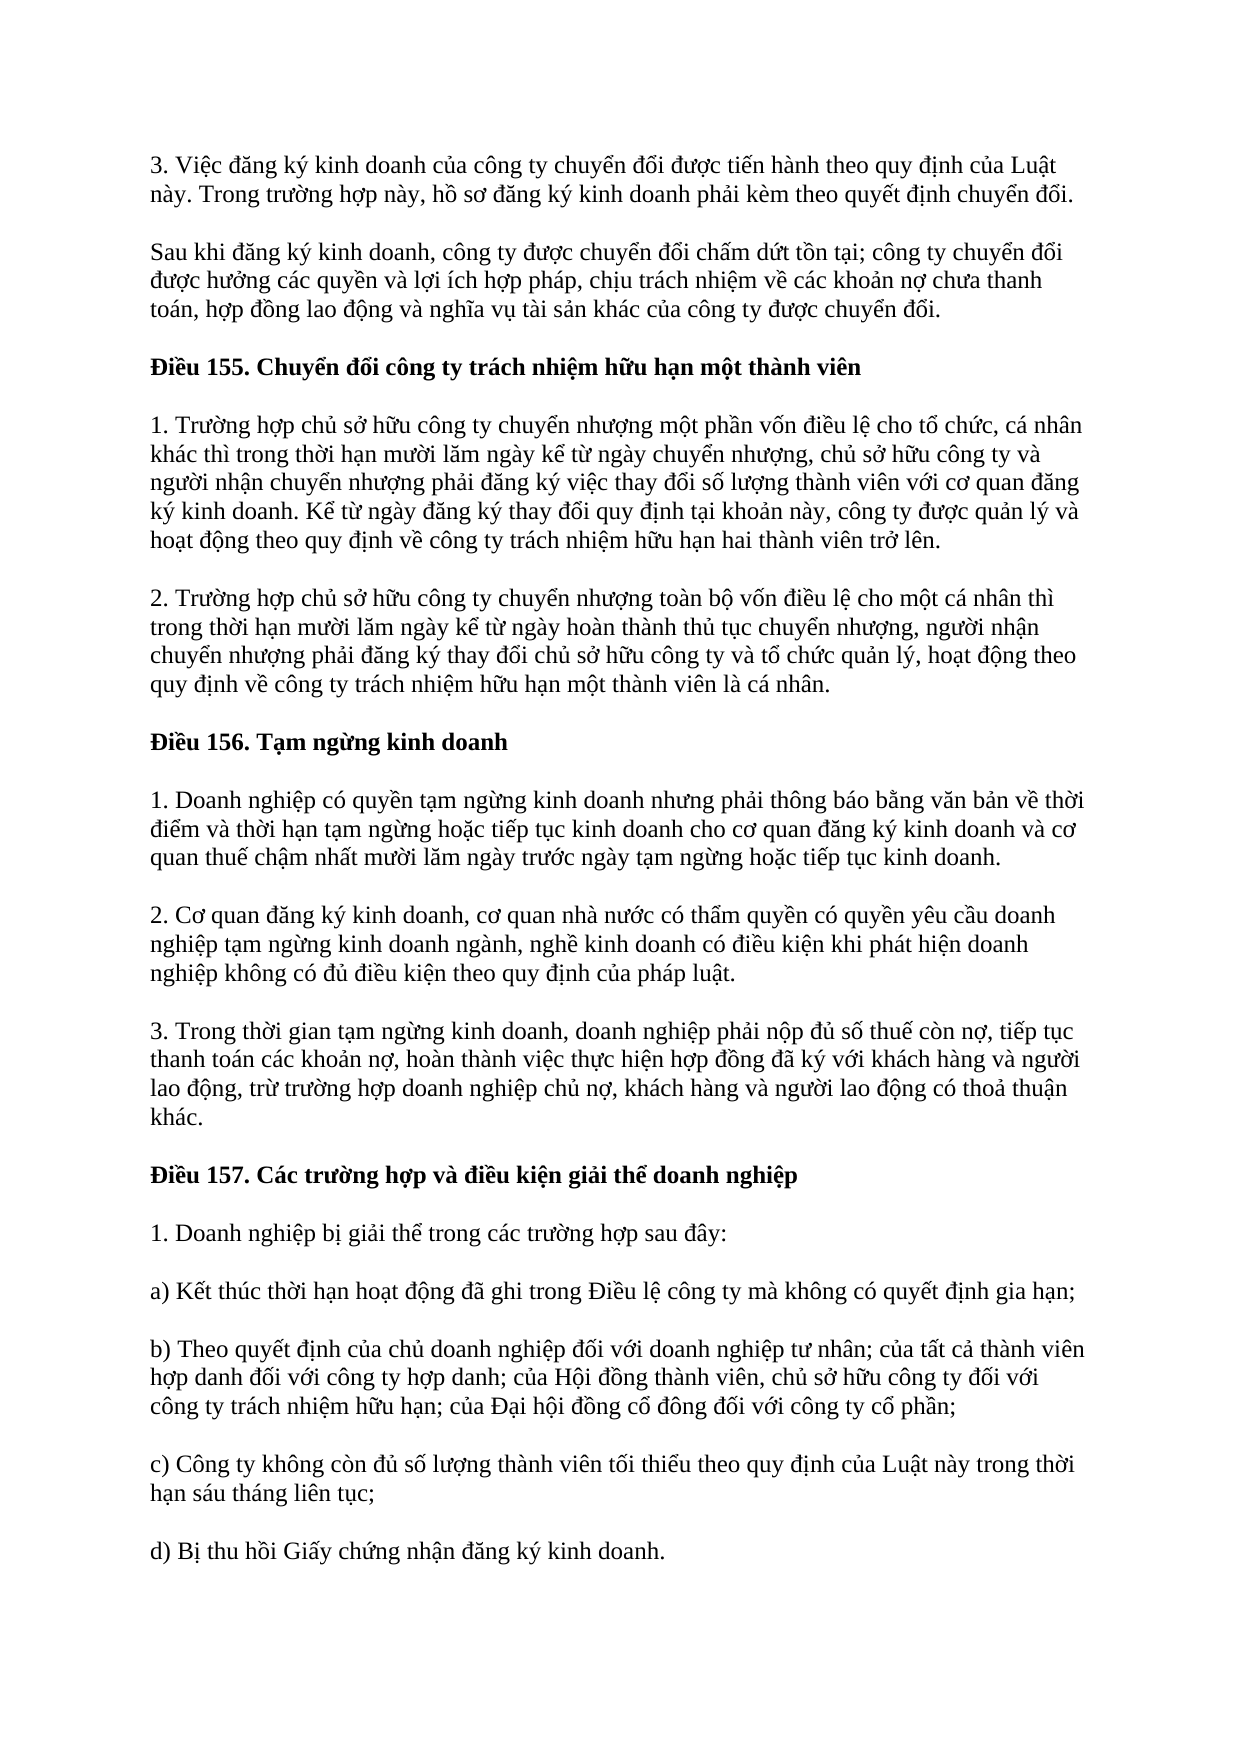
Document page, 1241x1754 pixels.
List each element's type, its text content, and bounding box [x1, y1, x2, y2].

text 2. Trường hợp chủ sở hữu công ty chuyển nhượng toàn bộ vốn điều lệ cho một cá nhân thì trong thời hạn mười lăm ngày kể từ ngày hoàn thành thủ tục chuyển nhượng, người nhận chuyển nhượng phải đăng ký thay đổi chủ sở hữu công ty và tổ chức quản lý, hoạt động theo quy định về công ty trách nhiệm hữu hạn một thành viên là cá nhân. [150, 583, 1090, 698]
text 1. Doanh nghiệp bị giải thể trong các trường hợp sau đây: [150, 1218, 1090, 1247]
text d) Bị thu hồi Giấy chứng nhận đăng ký kinh doanh. [150, 1536, 1090, 1564]
text Điều 156. Tạm ngừng kinh doanh [150, 727, 1090, 756]
text 1. Doanh nghiệp có quyền tạm ngừng kinh doanh nhưng phải thông báo bằng văn bản về thời điểm và thời hạn tạm ngừng hoặc tiếp tục kinh doanh cho cơ quan đăng ký kinh doanh và cơ quan thuế chậm nhất mười lăm ngày trước ngày tạm ngừng hoặc tiếp tục kinh doanh. [150, 785, 1090, 871]
text Điều 157. Các trường hợp và điều kiện giải thể doanh nghiệp [150, 1160, 1090, 1189]
text 1. Trường hợp chủ sở hữu công ty chuyển nhượng một phần vốn điều lệ cho tổ chức, cá nhân khác thì trong thời hạn mười lăm ngày kể từ ngày chuyển nhượng, chủ sở hữu công ty và người nhận chuyển nhượng phải đăng ký việc thay đổi số lượng thành viên với cơ quan đăng ký kinh doanh. Kể từ ngày đăng ký thay đổi quy định tại khoản này, công ty được quản lý và hoạt động theo quy định về công ty trách nhiệm hữu hạn hai thành viên trở lên. [150, 410, 1090, 554]
text 3. Trong thời gian tạm ngừng kinh doanh, doanh nghiệp phải nộp đủ số thuế còn nợ, tiếp tục thanh toán các khoản nợ, hoàn thành việc thực hiện hợp đồng đã ký với khách hàng và người lao động, trừ trường hợp doanh nghiệp chủ nợ, khách hàng và người lao động có thoả thuận khác. [150, 1016, 1090, 1131]
text Sau khi đăng ký kinh doanh, công ty được chuyển đổi chấm dứt tồn tại; công ty chuyển đổi được hưởng các quyền và lợi ích hợp pháp, chịu trách nhiệm về các khoản nợ chưa thanh toán, hợp đồng lao động và nghĩa vụ tài sản khác của công ty được chuyển đổi. [150, 237, 1090, 323]
text 3. Việc đăng ký kinh doanh của công ty chuyển đổi được tiến hành theo quy định của Luật này. Trong trường hợp này, hồ sơ đăng ký kinh doanh phải kèm theo quyết định chuyển đổi. [150, 150, 1090, 207]
text b) Theo quyết định của chủ doanh nghiệp đối với doanh nghiệp tư nhân; của tất cả thành viên hợp danh đối với công ty hợp danh; của Hội đồng thành viên, chủ sở hữu công ty đối với công ty trách nhiệm hữu hạn; của Đại hội đồng cổ đông đối với công ty cổ phần; [150, 1334, 1090, 1420]
text c) Công ty không còn đủ số lượng thành viên tối thiểu theo quy định của Luật này trong thời hạn sáu tháng liên tục; [150, 1449, 1090, 1507]
text 2. Cơ quan đăng ký kinh doanh, cơ quan nhà nước có thẩm quyền có quyền yêu cầu doanh nghiệp tạm ngừng kinh doanh ngành, nghề kinh doanh có điều kiện khi phát hiện doanh nghiệp không có đủ điều kiện theo quy định của pháp luật. [150, 900, 1090, 987]
text Điều 155. Chuyển đổi công ty trách nhiệm hữu hạn một thành viên [150, 352, 1090, 381]
text a) Kết thúc thời hạn hoạt động đã ghi trong Điều lệ công ty mà không có quyết định gia hạn; [150, 1276, 1090, 1304]
